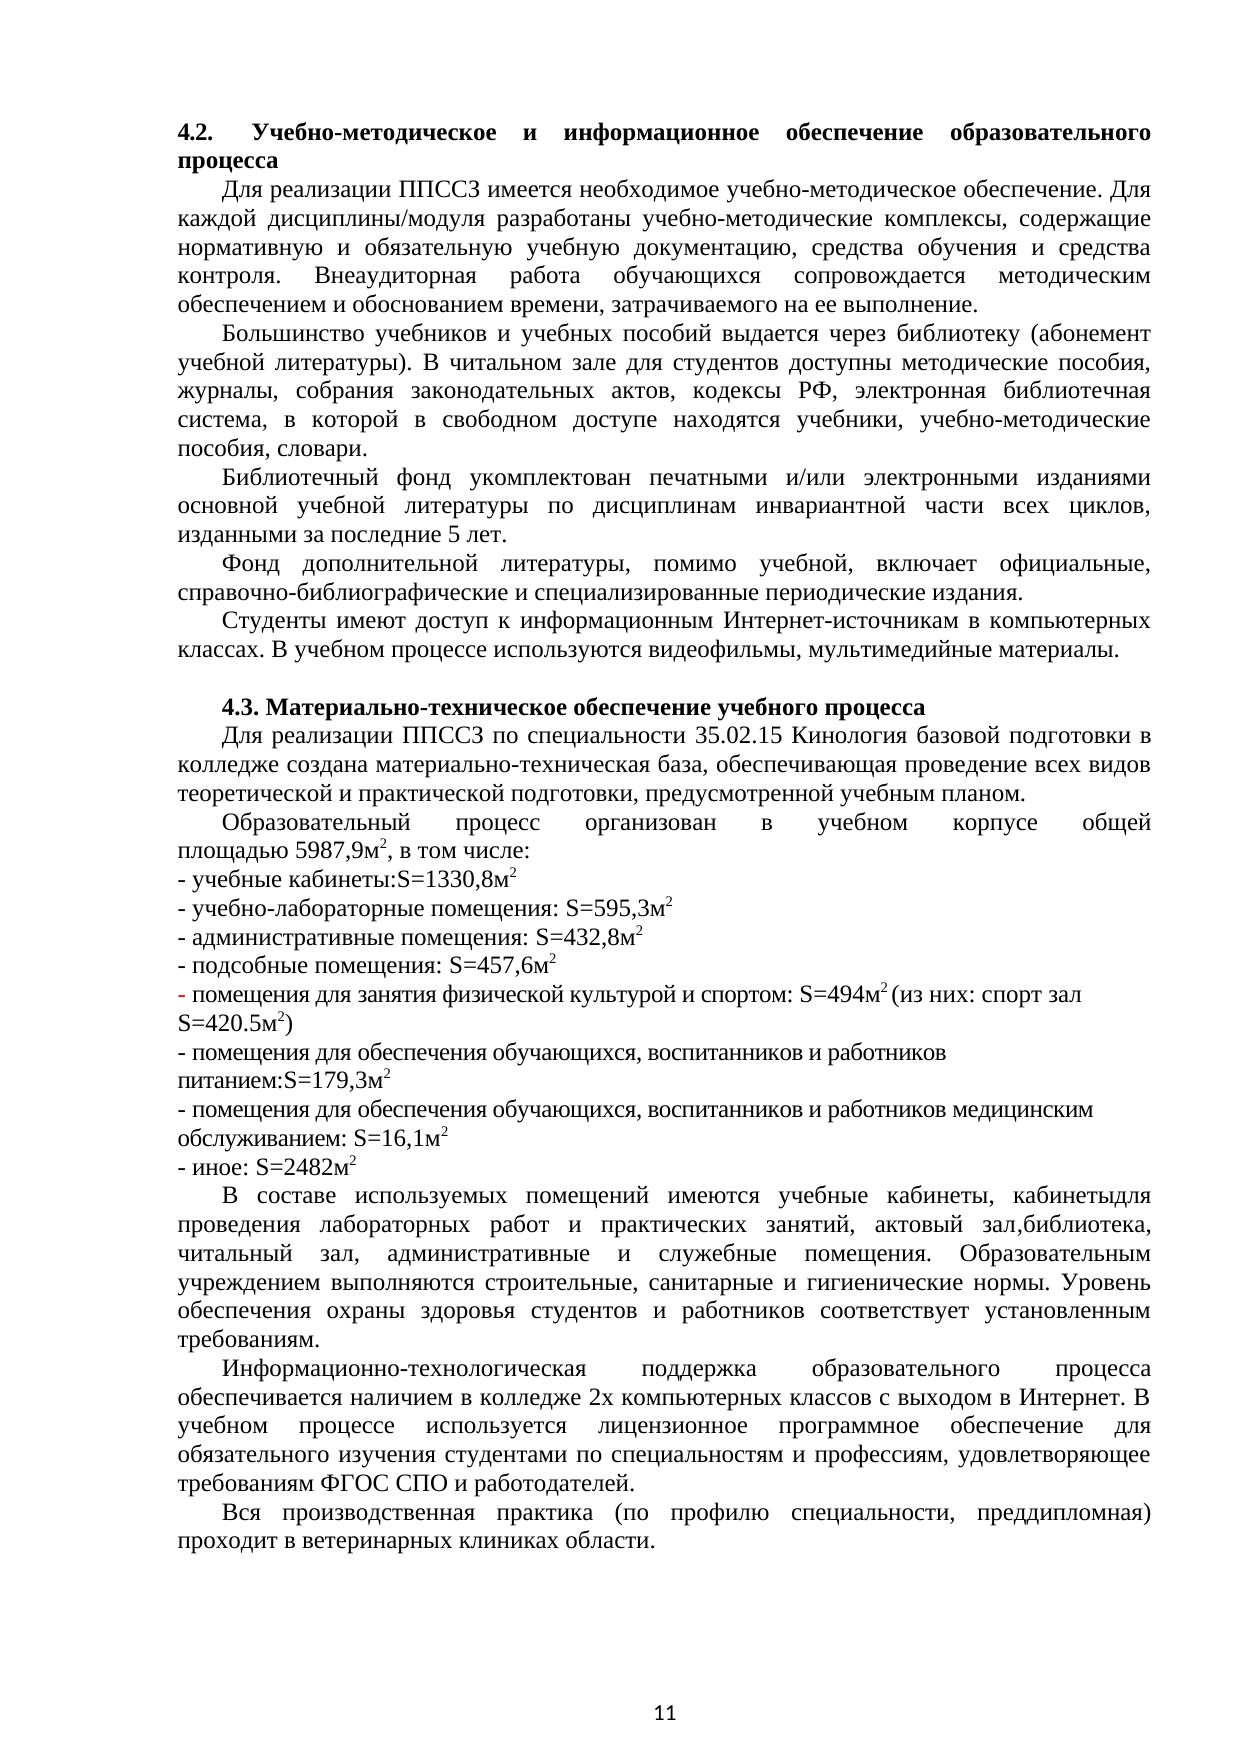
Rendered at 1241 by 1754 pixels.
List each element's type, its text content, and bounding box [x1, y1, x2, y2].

text 4.2. Учебно-методическое и информационное обеспечение образовательного процесса [177, 117, 1152, 174]
text - помещения для обеспечения обучающихся, воспитанников и работников питанием:S=179,3м2 [177, 1037, 1152, 1094]
text Образовательный процесс организован в учебном корпусе общей площадью 5987,9м2, в том числе: [177, 807, 1152, 864]
text Вся производственная практика (по профилю специальности, преддипломная) проходит в ветеринарных клиниках области. [177, 1497, 1152, 1554]
text Студенты имеют доступ к информационным Интернет-источникам в компьютерных классах. В учебном процессе используются видеофильмы, мультимедийные материалы. [177, 605, 1152, 663]
text 4.3. Материально-техническое обеспечение учебного процесса [177, 692, 1152, 720]
text Информационно-технологическая поддержка образовательного процесса обеспечивается наличием в колледже 2х компьютерных классов с выходом в Интернет. В учебном процессе используется лицензионное программное обеспечение для обязательного изучения студентами по специальностям и профессиям, удовлетворяющее требованиям ФГОС СПО и работодателей. [177, 1353, 1152, 1497]
text - помещения для обеспечения обучающихся, воспитанников и работников медицинским обслуживанием: S=16,1м2 [177, 1094, 1152, 1152]
text - учебные кабинеты:S=1330,8м2 [177, 864, 1152, 893]
text Большинство учебников и учебных пособий выдается через библиотеку (абонемент учебной литературы). В читальном зале для студентов доступны методические пособия, журналы, собрания законодательных актов, кодексы РФ, электронная библиотечная система, в которой в свободном доступе находятся учебники, учебно-методические пособия, словари. [177, 318, 1152, 462]
text - административные помещения: S=432,8м2 [177, 922, 1152, 950]
text Фонд дополнительной литературы, помимо учебной, включает официальные, справочно-библиографические и специализированные периодические издания. [177, 548, 1152, 605]
text Для реализации ППССЗ по специальности 35.02.15 Кинология базовой подготовки в колледже создана материально-техническая база, обеспечивающая проведение всех видов теоретической и практической подготовки, предусмотренной учебным планом. [177, 720, 1152, 807]
text В составе используемых помещений имеются учебные кабинеты, кабинетыдля проведения лабораторных работ и практических занятий, актовый зал,библиотека, читальный зал, административные и служебные помещения. Образовательным учреждением выполняются строительные, санитарные и гигиенические нормы. Уровень обеспечения охраны здоровья студентов и работников соответствует установленным требованиям. [177, 1180, 1152, 1353]
text Библиотечный фонд укомплектован печатными и/или электронными изданиями основной учебной литературы по дисциплинам инвариантной части всех циклов, изданными за последние 5 лет. [177, 462, 1152, 548]
text - помещения для занятия физической культурой и спортом: S=494м2 (из них: спорт зал S=420.5м2) [177, 979, 1152, 1037]
text - учебно-лабораторные помещения: S=595,3м2 [177, 893, 1152, 922]
text Для реализации ППССЗ имеется необходимое учебно-методическое обеспечение. Для каждой дисциплины/модуля разработаны учебно-методические комплексы, содержащие нормативную и обязательную учебную документацию, средства обучения и средства контроля. Внеаудиторная работа обучающихся сопровождается методическим обеспечением и обоснованием времени, затрачиваемого на ее выполнение. [177, 174, 1152, 318]
text - подсобные помещения: S=457,6м2 [177, 950, 1152, 979]
text - иное: S=2482м2 [177, 1152, 1152, 1180]
